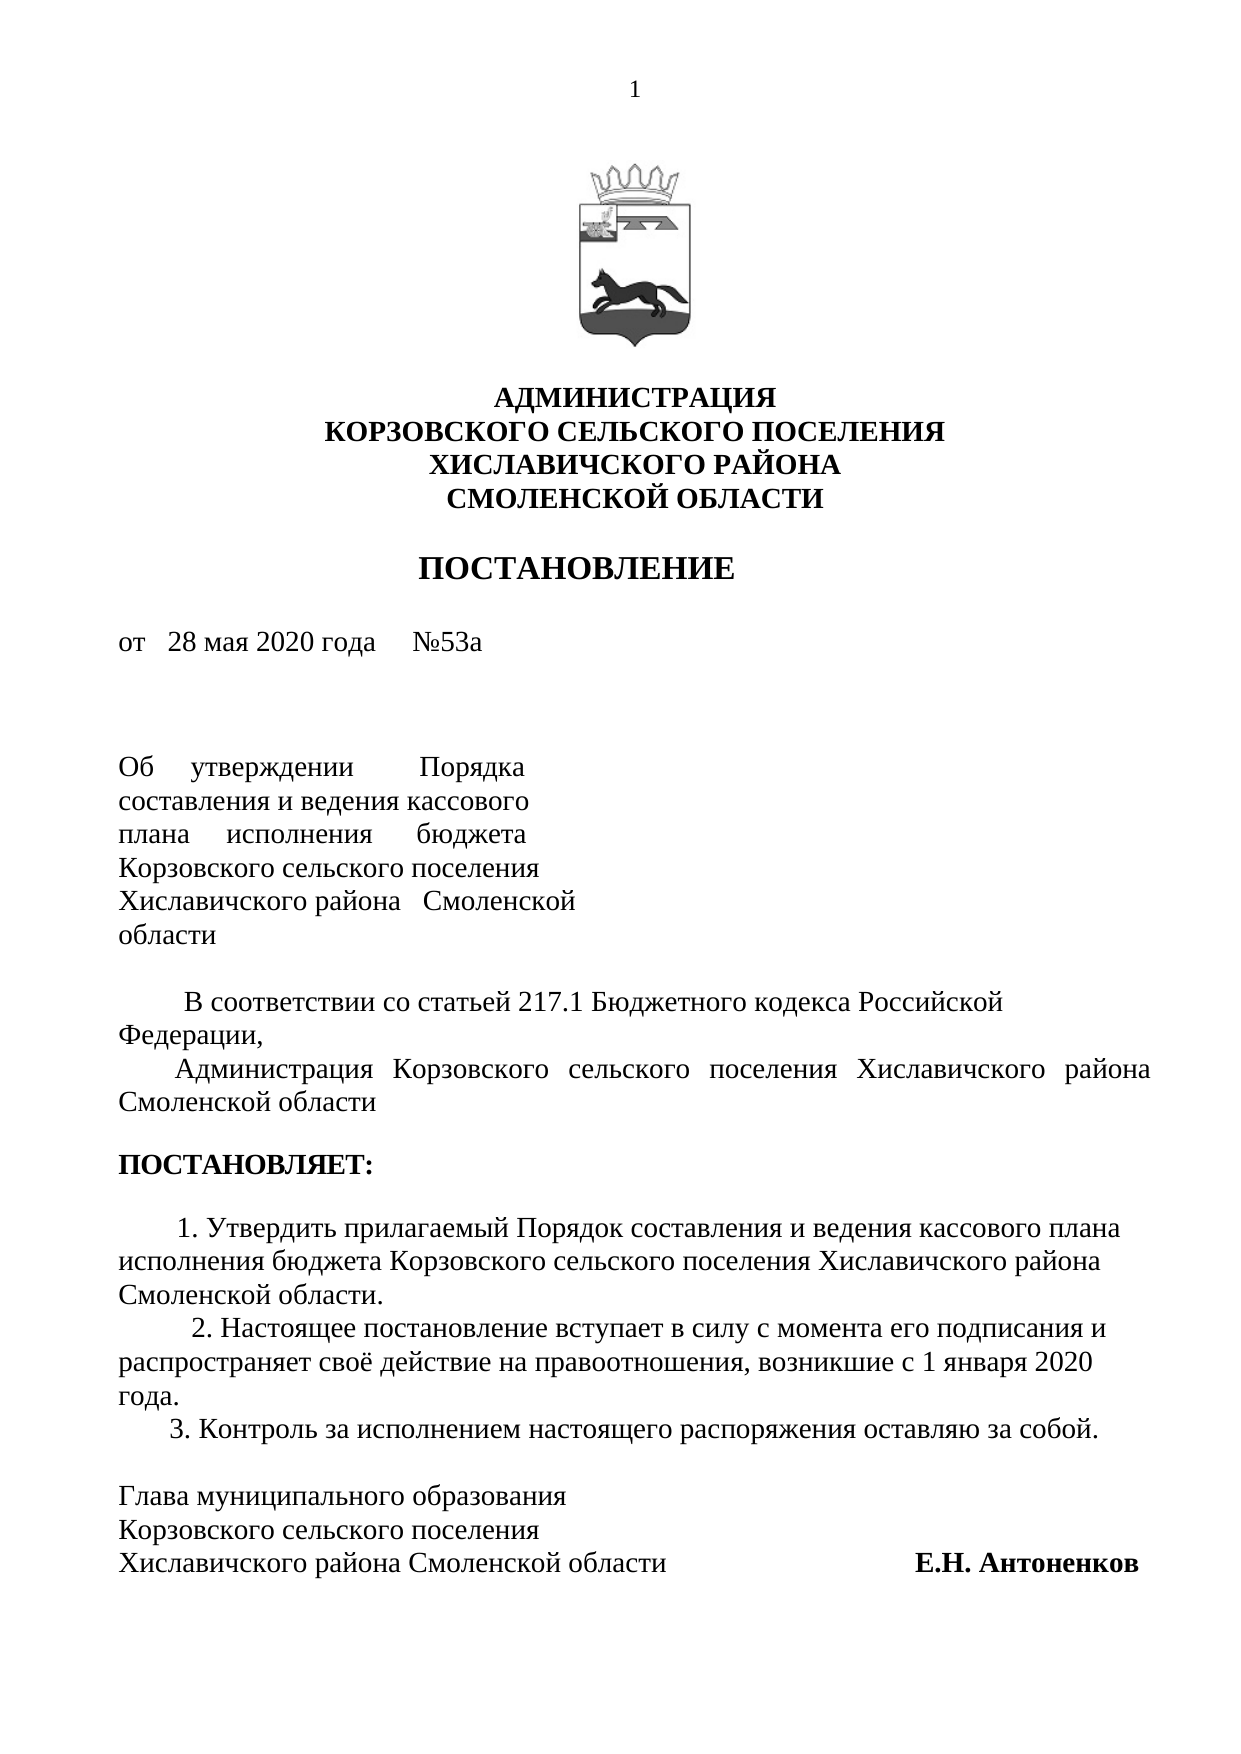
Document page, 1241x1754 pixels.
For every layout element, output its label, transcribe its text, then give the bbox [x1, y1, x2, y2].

text Корзовского сельского поселения [118, 850, 1152, 883]
text ПОСТАНОВЛЕНИЕ [118, 548, 1152, 586]
text В соответствии со статьей 217.1 Бюджетного кодекса Российской Федерации, [118, 984, 1152, 1051]
text составления и ведения кассового [118, 783, 1152, 816]
text Администрация Корзовского сельского поселения Хиславичского района Смоленской области [118, 1051, 1152, 1118]
text 2. Настоящее постановление вступает в силу с момента его подписания и распространяет своё действие на правоотношения, возникшие с 1 января 2020 года. [118, 1311, 1152, 1411]
text от 28 мая 2020 года №53а [118, 624, 1152, 658]
text Корзовского сельского поселения [118, 1512, 1152, 1545]
text ХИСЛАВИЧСКОГО РАЙОНА [118, 447, 1152, 481]
text Хиславичского района Смоленской области Е.Н. Антоненков [118, 1545, 1152, 1579]
text Глава муниципального образования [118, 1478, 1152, 1512]
text 3. Контроль за исполнением настоящего распоряжения оставляю за собой. [118, 1411, 1152, 1445]
text Хиславичского района Смоленской [118, 883, 1152, 917]
text КОРЗОВСКОГО СЕЛЬСКОГО ПОСЕЛЕНИЯ [118, 414, 1152, 447]
text 1. Утвердить прилагаемый Порядок составления и ведения кассового плана исполнения бюджета Корзовского сельского поселения Хиславичского района Смоленской области. [118, 1210, 1152, 1311]
text плана исполнения бюджета [118, 816, 1152, 850]
text области [118, 917, 1152, 950]
text АДМИНИСТРАЦИЯ [118, 380, 1152, 414]
text СМОЛЕНСКОЙ ОБЛАСТИ [118, 481, 1152, 514]
picture [567, 160, 703, 352]
text Об утверждении Порядка [118, 749, 1152, 783]
text ПОСТАНОВЛЯЕТ: [118, 1147, 1152, 1181]
